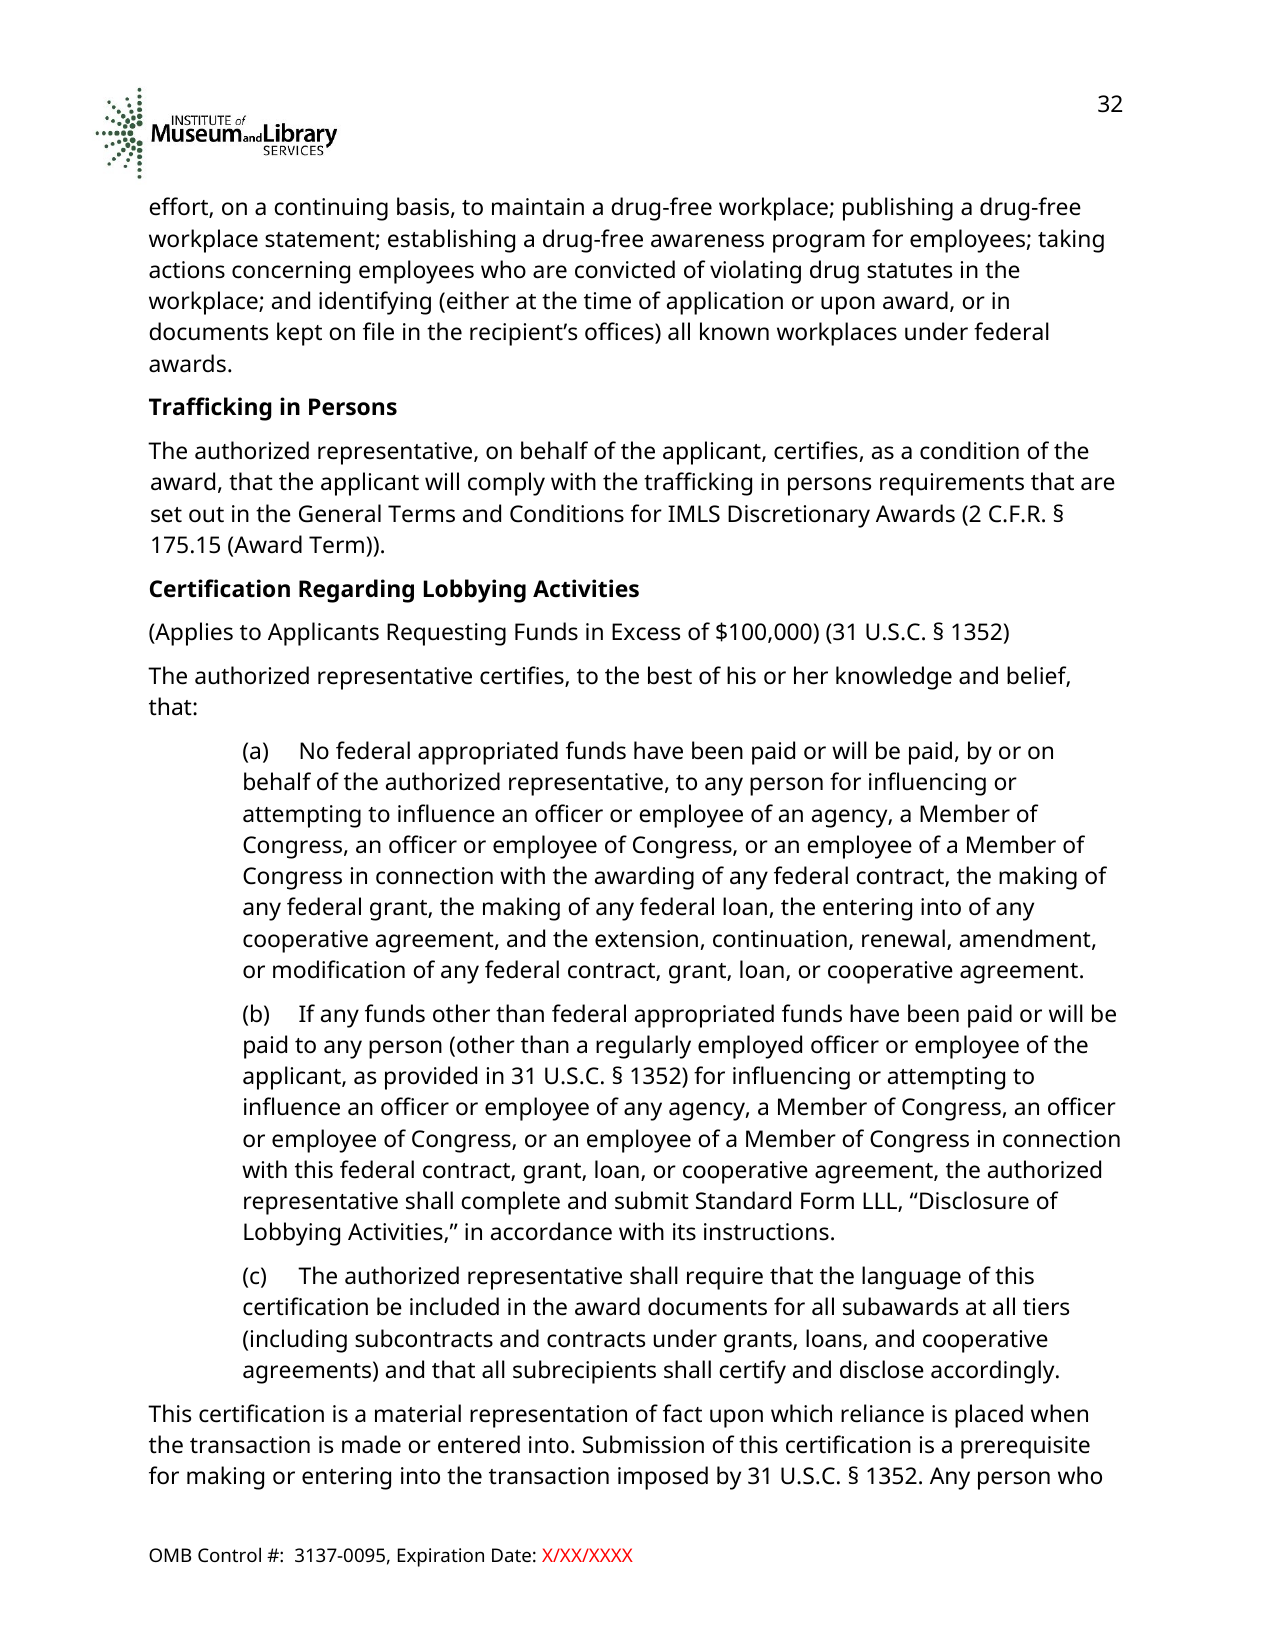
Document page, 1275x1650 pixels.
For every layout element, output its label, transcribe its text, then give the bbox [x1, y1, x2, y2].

list The authorized representative shall require that the language of this certification be included in the award documents for all subawards at all tiers (including subcontracts and contracts under grants, loans, and cooperative agreements) and that all subrecipients shall certify and disclose accordingly. [242, 1260, 1123, 1385]
picture [92, 75, 345, 191]
text (Applies to Applicants Requesting Funds in Excess of $100,000) (31 U.S.C. § 1352) [148, 616, 1123, 648]
text The authorized representative certifies, to the best of his or her knowledge and belief, that: [148, 660, 1123, 723]
text Trafficking in Persons [148, 391, 1123, 423]
list No federal appropriated funds have been paid or will be paid, by or on behalf of the authorized representative, to any person for influencing or attempting to influence an officer or employee of an agency, a Member of Congress, an officer or employee of Congress, or an employee of a Member of Congress in connection with the awarding of any federal contract, the making of any federal grant, the making of any federal loan, the entering into of any cooperative agreement, and the extension, continuation, renewal, amendment, or modification of any federal contract, grant, loan, or cooperative agreement. [242, 735, 1123, 985]
text The authorized representative, on behalf of the applicant, certifies, as a condition of the award, that the applicant will comply with the trafficking in persons requirements that are set out in the General Terms and Conditions for IMLS Discretionary Awards (2 C.F.R. § 175.15 (Award Term)). [148, 435, 1123, 560]
list If any funds other than federal appropriated funds have been paid or will be paid to any person (other than a regularly employed officer or employee of the applicant, as provided in 31 U.S.C. § 1352) for influencing or attempting to influence an officer or employee of any agency, a Member of Congress, an officer or employee of Congress, or an employee of a Member of Congress in connection with this federal contract, grant, loan, or cooperative agreement, the authorized representative shall complete and submit Standard Form LLL, “Disclosure of Lobbying Activities,” in accordance with its instructions. [242, 998, 1123, 1248]
text Certification Regarding Lobbying Activities [148, 573, 1123, 604]
